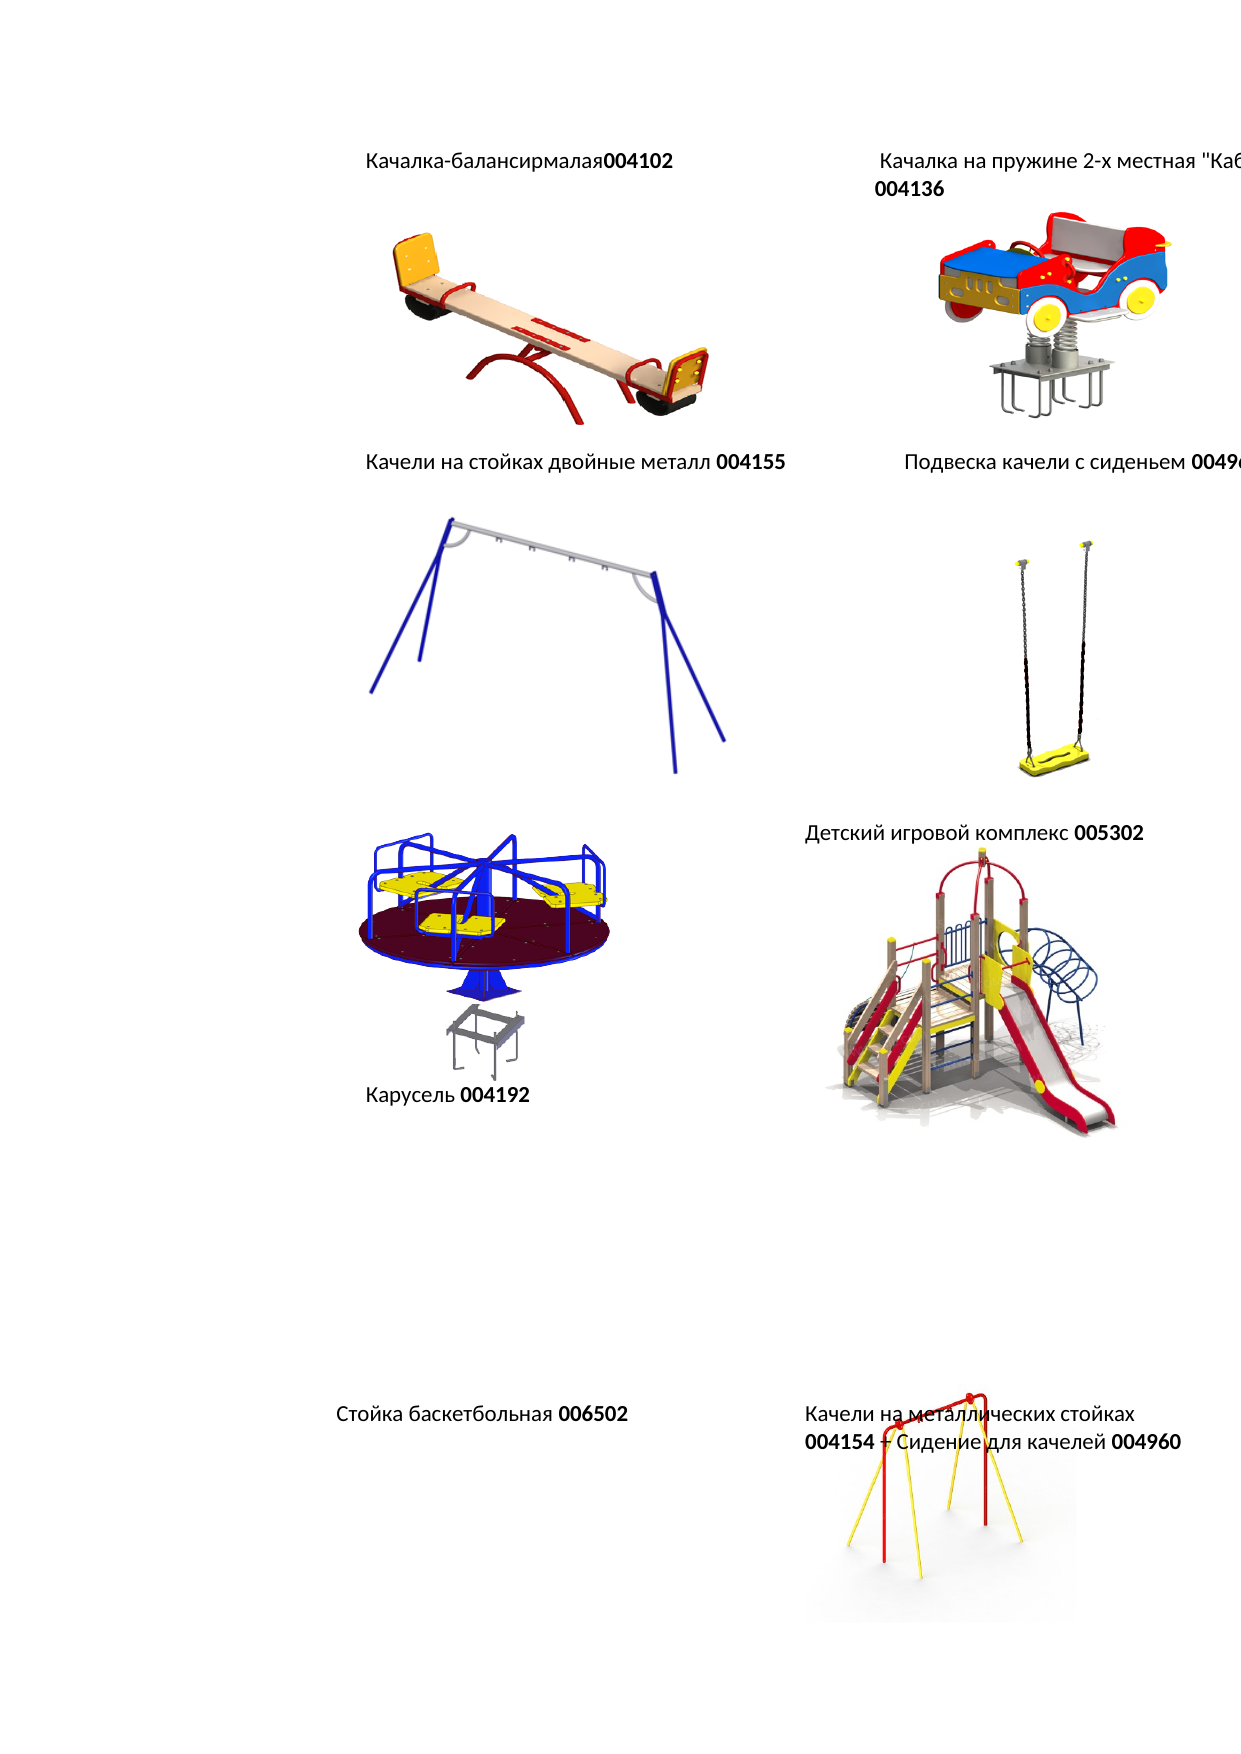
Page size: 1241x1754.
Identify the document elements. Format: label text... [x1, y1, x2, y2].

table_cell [794, 1343, 1240, 1623]
picture [365, 497, 732, 790]
table_cell Качели на стойках двойные металл 004155 [177, 448, 893, 818]
table_header Качалка на пружине 2-х местная "Кабриолет" 004136 [863, 118, 1240, 447]
table_cell Подвеска качели с сиденьем 004968 [893, 448, 1240, 818]
picture [935, 210, 1175, 420]
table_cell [177, 1343, 794, 1623]
table_cell Детский игровой комплекс 005302 [794, 818, 1240, 1343]
picture [358, 828, 610, 1081]
picture [932, 537, 1175, 780]
picture [385, 210, 718, 448]
table_header Качалка-балансирмалая004102 [177, 118, 863, 447]
table_cell Карусель 004192 [177, 818, 794, 1343]
